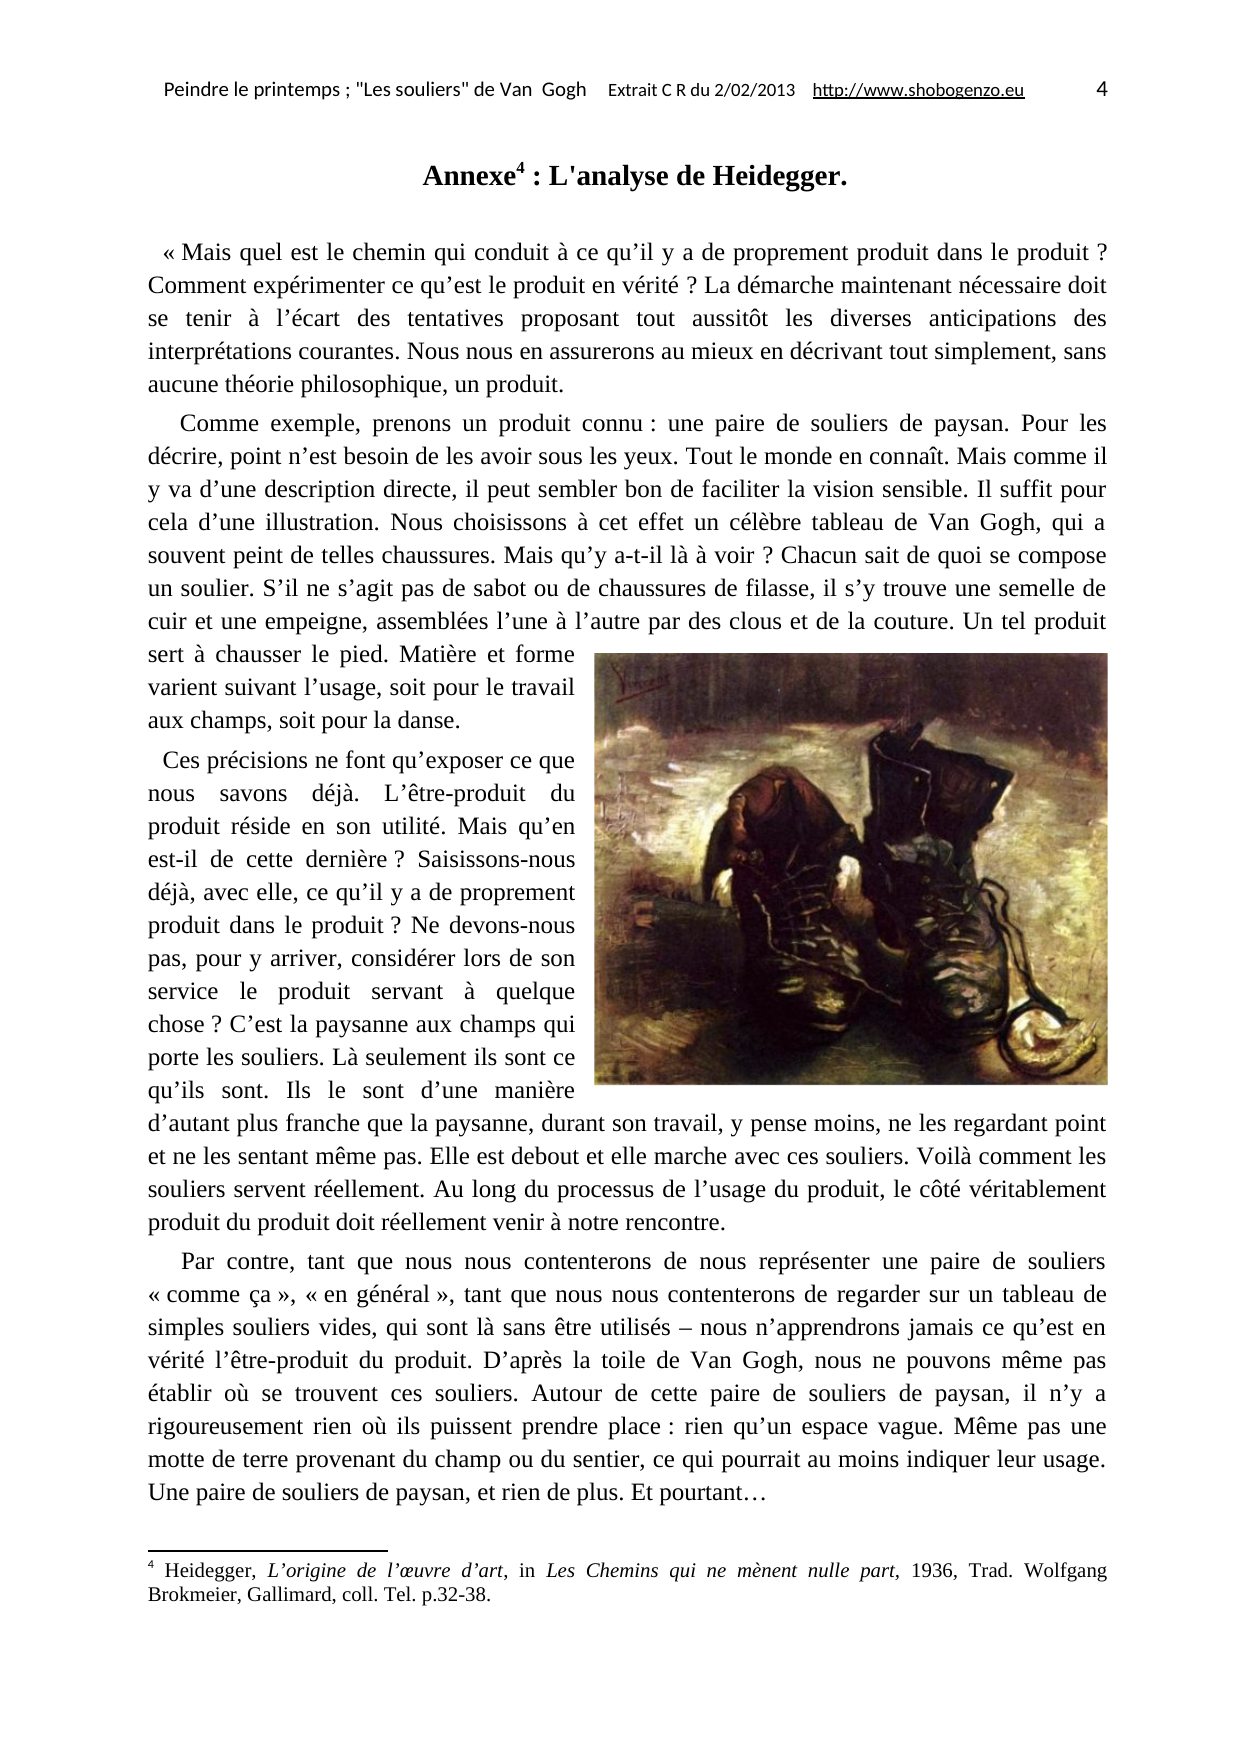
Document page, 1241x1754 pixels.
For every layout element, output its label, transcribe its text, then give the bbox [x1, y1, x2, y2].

text Comme exemple, prenons un produit connu : une paire de souliers de paysan. Pour les décrire, point n’est besoin de les avoir sous les yeux. Tout le monde en connaît. Mais comme il y va d’une description directe, il peut sembler bon de faciliter la vision sensible. Il suffit pour cela d’une illustration. Nous choisissons à cet effet un célèbre tableau de Van Gogh, qui a souvent peint de telles chaussures. Mais qu’y a-t-il là à voir ? Chacun sait de quoi se compose un soulier. S’il ne s’agit pas de sabot ou de chaussures de filasse, il s’y trouve une semelle de cuir et une empeigne, assemblées l’une à l’autre par des clous et de la couture. Un tel produit sert à chausser le pied. Matière et forme varient suivant l’usage, soit pour le travail aux champs, soit pour la danse. [148, 408, 1107, 734]
text « Mais quel est le chemin qui conduit à ce qu’il y a de proprement produit dans le produit ? Comment expérimenter ce qu’est le produit en vérité ? La démarche maintenant nécessaire doit se tenir à l’écart des tentatives proposant tout aussitôt les diverses anticipations des interprétations courantes. Nous nous en assurerons au mieux en décrivant tout simplement, sans aucune théorie philosophique, un produit. [148, 237, 1107, 398]
text Par contre, tant que nous nous contenterons de nous représenter une paire de souliers « comme ça », « en général », tant que nous nous contenterons de regarder sur un tableau de simples souliers vides, qui sont là sans être utilisés – nous n’apprendrons jamais ce qu’est en vérité l’être-produit du produit. D’après la toile de Van Gogh, nous ne pouvons même pas établir où se trouvent ces souliers. Autour de cette paire de souliers de paysan, il n’y a rigoureusement rien où ils puissent prendre place : rien qu’un espace vague. Même pas une motte de terre provenant du champ ou du sentier, ce qui pourrait au moins indiquer leur usage. Une paire de souliers de paysan, et rien de plus. Et pourtant… [148, 1246, 1107, 1506]
text Ces précisions ne font qu’exposer ce que nous savons déjà. L’être-produit du produit réside en son utilité. Mais qu’en est-il de cette dernière ? Saisissons-nous déjà, avec elle, ce qu’il y a de proprement produit dans le produit ? Ne devons-nous pas, pour y arriver, considérer lors de son service le produit servant à quelque chose ? C’est la paysanne aux champs qui porte les souliers. Là seulement ils sont ce qu’ils sont. Ils le sont d’une manière d’autant plus franche que la paysanne, durant son travail, y pense moins, ne les regardant point et ne les sentant même pas. Elle est debout et elle marche avec ces souliers. Voilà comment les souliers servent réellement. Au long du processus de l’usage du produit, le côté véritablement produit du produit doit réellement venir à notre rencontre. [148, 745, 1107, 1236]
text Annexe : L'analyse de Heidegger. [148, 158, 1107, 191]
picture [594, 653, 1108, 1086]
